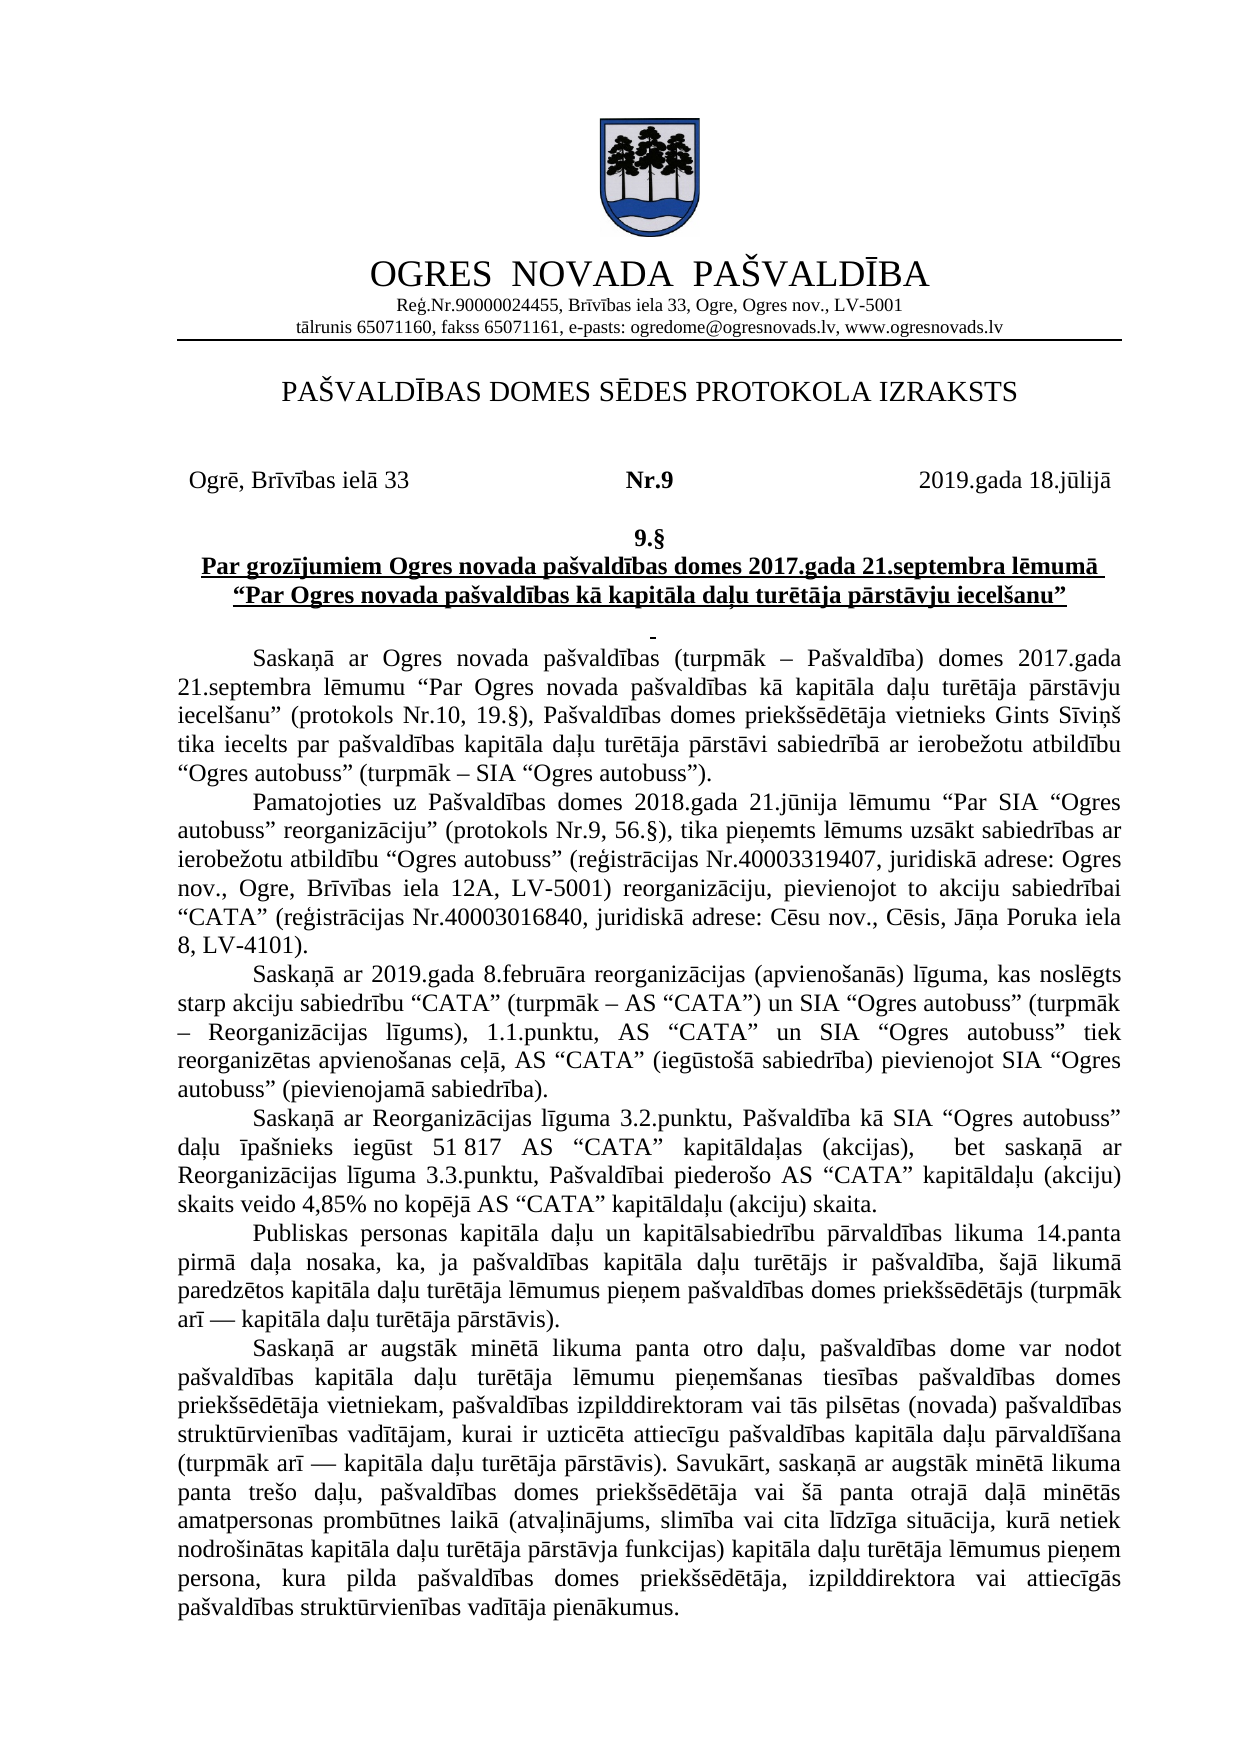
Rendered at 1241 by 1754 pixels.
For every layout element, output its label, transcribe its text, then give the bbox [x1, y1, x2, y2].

text Pamatojoties uz Pašvaldības domes 2018.gada 21.jūnija lēmumu “Par SIA “Ogres autobuss” reorganizāciju” (protokols Nr.9, 56.§), tika pieņemts lēmums uzsākt sabiedrības ar ierobežotu atbildību “Ogres autobuss” (reģistrācijas Nr.40003319407, juridiskā adrese: Ogres nov., Ogre, Brīvības iela 12A, LV-5001) reorganizāciju, pievienojot to akciju sabiedrībai “CATA” (reģistrācijas Nr.40003016840, juridiskā adrese: Cēsu nov., Cēsis, Jāņa Poruka iela 8, LV-4101). [177, 787, 1122, 959]
text Par grozījumiem Ogres novada pašvaldības domes 2017.gada 21.septembra lēmumā [177, 551, 1122, 580]
text Saskaņā ar Ogres novada pašvaldības (turpmāk – Pašvaldība) domes 2017.gada 21.septembra lēmumu “Par Ogres novada pašvaldības kā kapitāla daļu turētāja pārstāvju iecelšanu” (protokols Nr.10, 19.§), Pašvaldības domes priekšsēdētāja vietnieks Gints Sīviņš tika iecelts par pašvaldības kapitāla daļu turētāja pārstāvi sabiedrībā ar ierobežotu atbildību “Ogres autobuss” (turpmāk – SIA “Ogres autobuss”). [177, 643, 1122, 787]
text tālrunis 65071160, fakss 65071161, e-pasts: ogredome@ogresnovads.lv, www.ogresnovads.lv [177, 316, 1122, 339]
text Saskaņā ar augstāk minētā likuma panta otro daļu, pašvaldības dome var nodot pašvaldības kapitāla daļu turētāja lēmumu pieņemšanas tiesības pašvaldības domes priekšsēdētāja vietniekam, pašvaldības izpilddirektoram vai tās pilsētas (novada) pašvaldības struktūrvienības vadītājam, kurai ir uzticēta attiecīgu pašvaldības kapitāla daļu pārvaldīšana (turpmāk arī — kapitāla daļu turētāja pārstāvis). Savukārt, saskaņā ar augstāk minētā likuma panta trešo daļu, pašvaldības domes priekšsēdētāja vai šā panta otrajā daļā minētās amatpersonas prombūtnes laikā (atvaļinājums, slimība vai cita līdzīga situācija, kurā netiek nodrošinātas kapitāla daļu turētāja pārstāvja funkcijas) kapitāla daļu turētāja lēmumus pieņem persona, kura pilda pašvaldības domes priekšsēdētāja, izpilddirektora vai attiecīgās pašvaldības struktūrvienības vadītāja pienākumus. [177, 1333, 1122, 1621]
text Publiskas personas kapitāla daļu un kapitālsabiedrību pārvaldības likuma 14.panta pirmā daļa nosaka, ka, ja pašvaldības kapitāla daļu turētājs ir pašvaldība, šajā likumā paredzētos kapitāla daļu turētāja lēmumus pieņem pašvaldības domes priekšsēdētājs (turpmāk arī — kapitāla daļu turētāja pārstāvis). [177, 1218, 1122, 1333]
text Saskaņā ar 2019.gada 8.februāra reorganizācijas (apvienošanās) līguma, kas noslēgts starp akciju sabiedrību “CATA” (turpmāk – AS “CATA”) un SIA “Ogres autobuss” (turpmāk – Reorganizācijas līgums), 1.1.punktu, AS “CATA” un SIA “Ogres autobuss” tiek reorganizētas apvienošanas ceļā, AS “CATA” (iegūstošā sabiedrība) pievienojot SIA “Ogres autobuss” (pievienojamā sabiedrība). [177, 959, 1122, 1103]
text OGRES NOVADA PAŠVALDĪBA [177, 251, 1122, 294]
table_header Ogrē, Brīvības ielā 33 [177, 465, 492, 494]
picture [599, 118, 700, 237]
text Reģ.Nr.90000024455, Brīvības iela 33, Ogre, Ogres nov., LV-5001 [177, 294, 1122, 316]
text 9.§ [177, 523, 1122, 551]
text PAŠVALDĪBAS DOMES SĒDES PROTOKOLA IZRAKSTS [177, 374, 1122, 408]
table_header 2019.gada 18.jūlijā [807, 465, 1122, 494]
text Saskaņā ar Reorganizācijas līguma 3.2.punktu, Pašvaldība kā SIA “Ogres autobuss” daļu īpašnieks iegūst 51 817 AS “CATA” kapitāldaļas (akcijas), bet saskaņā ar Reorganizācijas līguma 3.3.punktu, Pašvaldībai piederošo AS “CATA” kapitāldaļu (akciju) skaits veido 4,85% no kopējā AS “CATA” kapitāldaļu (akciju) skaita. [177, 1103, 1122, 1218]
text “Par Ogres novada pašvaldības kā kapitāla daļu turētāja pārstāvju iecelšanu” [177, 580, 1122, 609]
table_header Nr.9 [492, 465, 807, 494]
